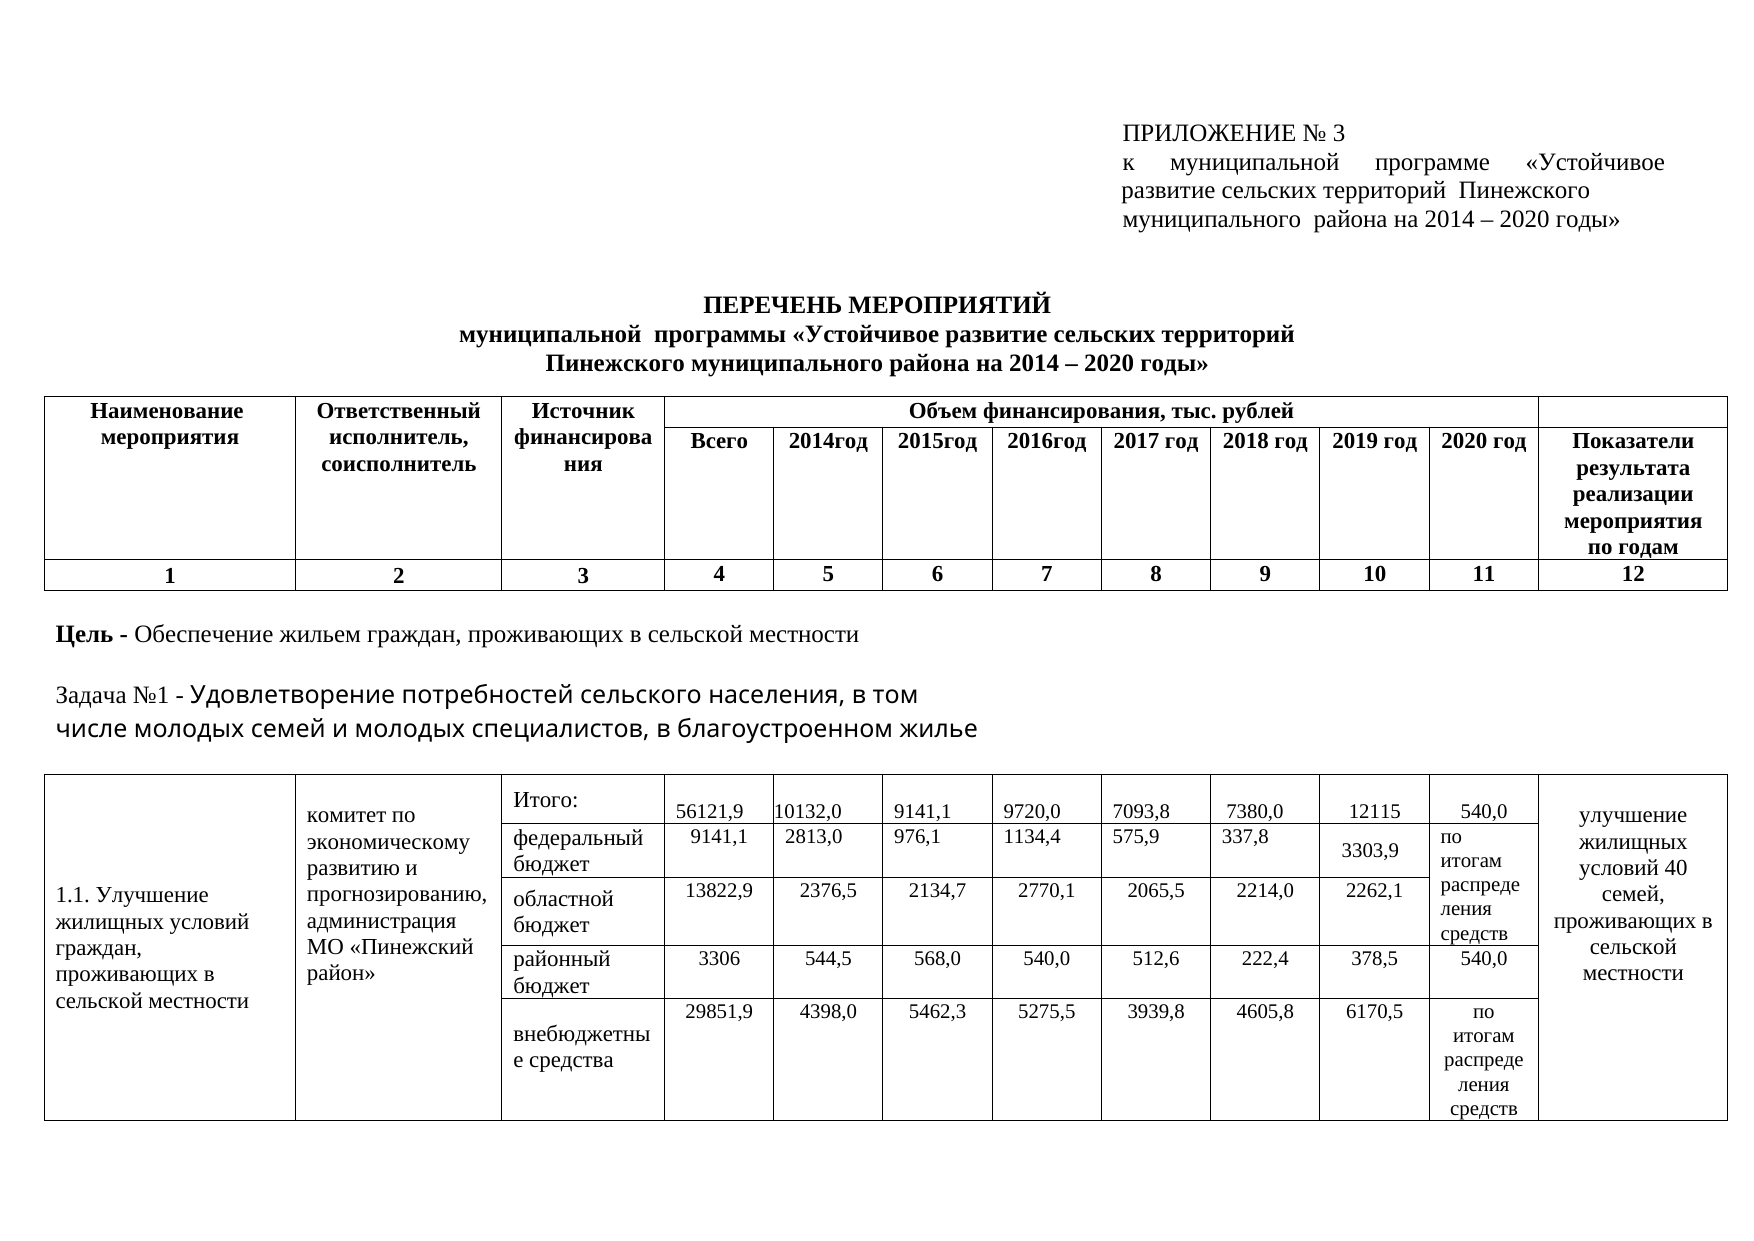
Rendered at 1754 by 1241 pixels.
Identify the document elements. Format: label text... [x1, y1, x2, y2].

table_cell 56121,9 [665, 775, 773, 823]
table_cell 4398,0 [774, 999, 882, 1119]
table_header Объем финансирования, тыс. рублей [665, 397, 1538, 427]
table_cell 4 [665, 560, 773, 590]
text муниципальной программы «Устойчивое развитие сельских территорий [89, 319, 1665, 348]
table_cell 10 [1320, 560, 1429, 590]
table_cell 2770,1 [993, 878, 1101, 944]
table_cell Итого: [502, 775, 664, 823]
table_cell 568,0 [883, 946, 992, 998]
table_cell 5275,5 [993, 999, 1101, 1119]
table_cell 11 [1430, 560, 1538, 590]
text муниципального района на 2014 – 2020 годы» [1121, 204, 1665, 233]
text Пинежского муниципального района на 2014 – 2020 годы» [89, 348, 1665, 377]
table_cell 5 [774, 560, 882, 590]
table_cell районный бюджет [502, 946, 664, 998]
table_cell 1 [45, 560, 295, 590]
table_cell 10132,0 [774, 775, 882, 823]
table_cell 540,0 [1430, 775, 1538, 823]
table_cell 540,0 [993, 946, 1101, 998]
table_cell 9720,0 [993, 775, 1101, 823]
table_cell 6170,5 [1320, 999, 1429, 1119]
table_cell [296, 775, 501, 1119]
table_cell 12 [1539, 560, 1727, 590]
table_cell федеральный бюджет [502, 824, 664, 877]
table_cell 2016год [993, 428, 1101, 559]
table_cell Всего [665, 428, 773, 559]
table_cell 2015год [883, 428, 992, 559]
table_header Ответственный исполнитель, соисполнитель [296, 397, 501, 559]
table_cell 12115 [1320, 775, 1429, 823]
table_cell 2020 год [1430, 428, 1538, 559]
table_cell 2014год [774, 428, 882, 559]
table_cell 7 [993, 560, 1101, 590]
table_cell 3303,9 [1320, 824, 1429, 877]
table_cell 2134,7 [883, 878, 992, 944]
table_cell 2214,0 [1211, 878, 1319, 944]
table_cell 2813,0 [774, 824, 882, 877]
table_cell 2065,5 [1102, 878, 1210, 944]
text ПРИЛОЖЕНИЕ № 3 [89, 118, 1665, 147]
table_cell 3306 [665, 946, 773, 998]
table_cell внебюджетные средства [502, 999, 664, 1119]
table_cell 3939,8 [1102, 999, 1210, 1119]
table_cell 976,1 [883, 824, 992, 877]
table_cell 337,8 [1211, 824, 1319, 877]
table_cell 2376,5 [774, 878, 882, 944]
table_cell 2 [296, 560, 501, 590]
table_cell 3 [502, 560, 664, 590]
table_cell 9141,1 [665, 824, 773, 877]
table_cell 222,4 [1211, 946, 1319, 998]
table_cell Цель - Обеспечение жильем граждан, проживающих в сельской местности Задача №1 - Удовлетворение потребностей сельского населения, в том числе молодых семей и молодых специалистов, в благоустроенном жилье [44, 591, 1491, 774]
table_cell 9 [1211, 560, 1319, 590]
table_cell 2262,1 [1320, 878, 1429, 944]
table_cell 8 [1102, 560, 1210, 590]
table_cell 544,5 [774, 946, 882, 998]
table_cell 2019 год [1320, 428, 1429, 559]
table_cell 29851,9 [665, 999, 773, 1119]
table_header Источник финансирования [502, 397, 664, 559]
table_cell 540,0 [1430, 946, 1538, 998]
table_cell 512,6 [1102, 946, 1210, 998]
table_cell 2018 год [1211, 428, 1319, 559]
table_cell Показатели результата реализации мероприятия по годам [1539, 428, 1727, 559]
table_cell 6 [883, 560, 992, 590]
table_cell 9141,1 [883, 775, 992, 823]
table_cell по итогам распределения средств [1430, 824, 1538, 944]
table_header Наименование мероприятия [45, 397, 295, 559]
table_cell 575,9 [1102, 824, 1210, 877]
table_cell 5462,3 [883, 999, 992, 1119]
table_cell 1.1. Улучшение жилищных условий граждан, проживающих в сельской местности [45, 775, 295, 1119]
table_cell 7093,8 [1102, 775, 1210, 823]
table_header [1539, 397, 1727, 427]
table_cell 378,5 [1320, 946, 1429, 998]
table_cell 13822,9 [665, 878, 773, 944]
table_cell 1134,4 [993, 824, 1101, 877]
table_cell улучшение жилищных условий 40 семей, проживающих в сельской местности [1539, 775, 1727, 1119]
table_cell по итогам распределения средств [1430, 999, 1538, 1119]
table_cell 4605,8 [1211, 999, 1319, 1119]
table_cell 7380,0 [1211, 775, 1319, 823]
text к муниципальной программе «Устойчивое развитие сельских территорий Пинежского [1121, 147, 1665, 204]
table_cell областной бюджет [502, 878, 664, 944]
text ПЕРЕЧЕНЬ МЕРОПРИЯТИЙ [89, 291, 1665, 319]
table_cell 2017 год [1102, 428, 1210, 559]
